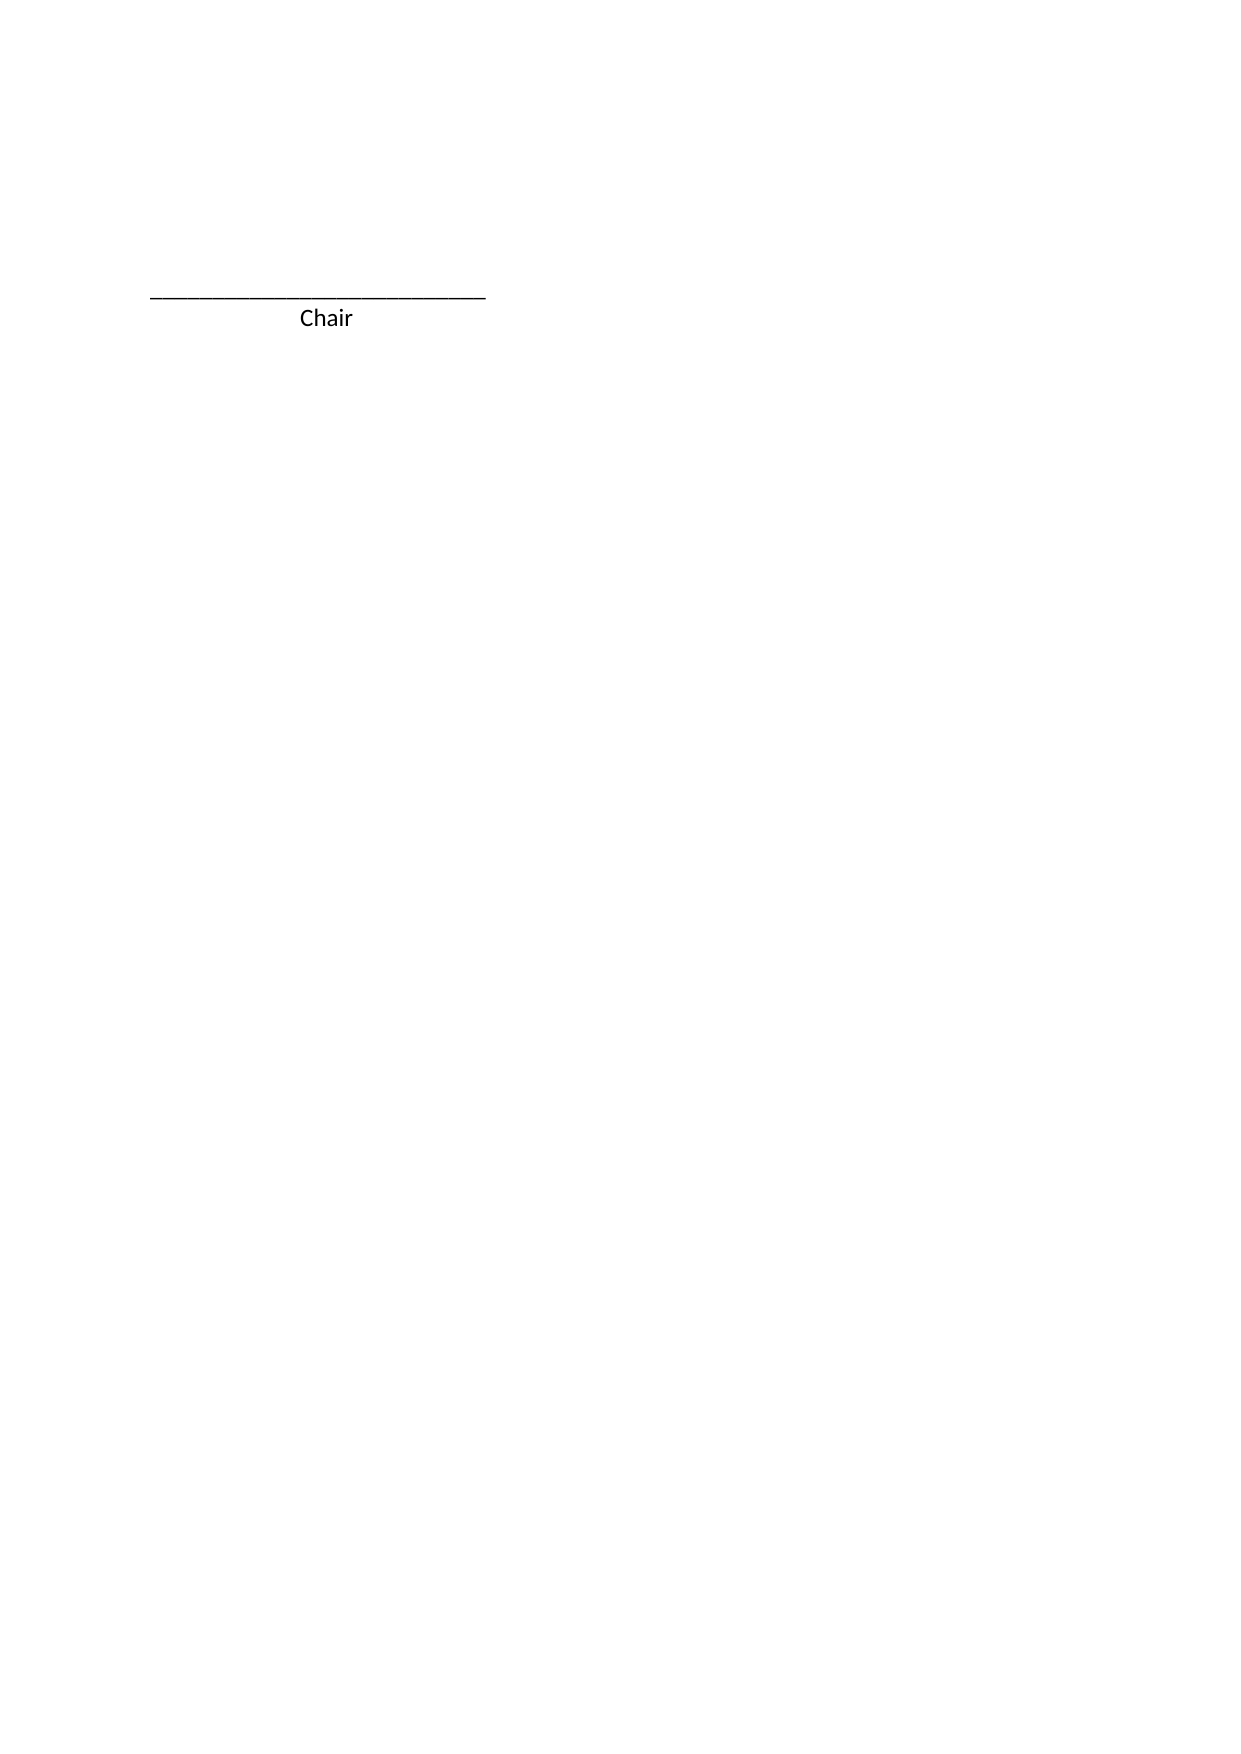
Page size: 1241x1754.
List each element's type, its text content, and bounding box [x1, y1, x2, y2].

text Chair [225, 303, 1090, 333]
text ___________________________ [150, 272, 1090, 303]
